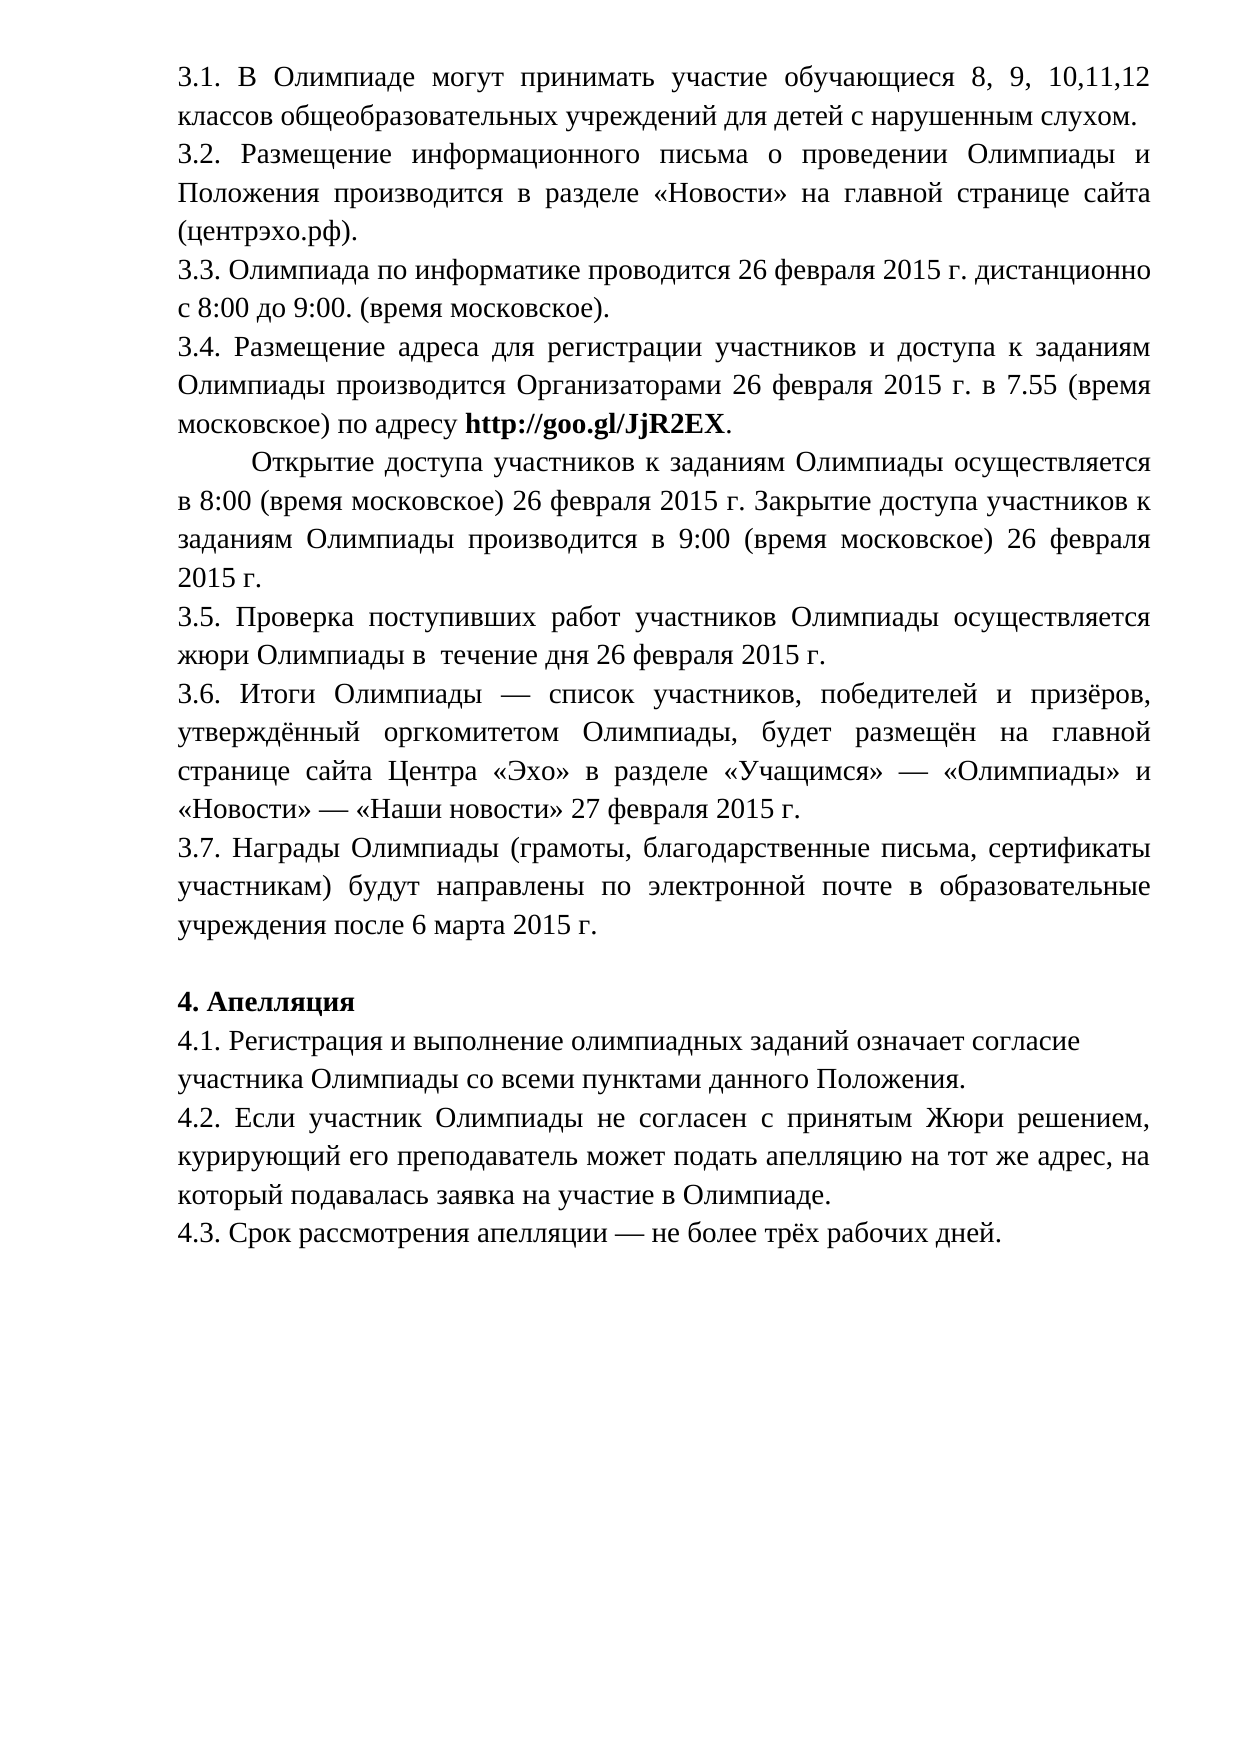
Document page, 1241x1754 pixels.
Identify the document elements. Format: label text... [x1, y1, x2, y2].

text 4.3. Срок рассмотрения апелляции — не более трёх рабочих дней. [177, 1215, 1152, 1249]
text 3.5. Проверка поступивших работ участников Олимпиады осуществляется жюри Олимпиады в течение дня 26 февраля 2015 г. [177, 599, 1152, 671]
text 3.3. Олимпиада по информатике проводится 26 февраля 2015 г. дистанционно с 8:00 до 9:00. (время московское). [177, 252, 1152, 324]
text участника Олимпиады со всеми пунктами данного Положения. [177, 1061, 1152, 1095]
text 4. Апелляция [177, 984, 1152, 1018]
text 3.2. Размещение информационного письма о проведении Олимпиады и Положения производится в разделе «Новости» на главной странице сайта (центрэхо.рф). [177, 136, 1152, 247]
text 4.2. Если участник Олимпиады не согласен с принятым Жюри решением, курирующий его преподаватель может подать апелляцию на тот же адрес, на который подавалась заявка на участие в Олимпиаде. [177, 1100, 1152, 1210]
text 3.7. Награды Олимпиады (грамоты, благодарственные письма, сертификаты участникам) будут направлены по электронной почте в образовательные учреждения после 6 марта 2015 г. [177, 830, 1152, 941]
text Открытие доступа участников к заданиям Олимпиады осуществляется в 8:00 (время московское) 26 февраля 2015 г. Закрытие доступа участников к заданиям Олимпиады производится в 9:00 (время московское) 26 февраля 2015 г. [177, 444, 1152, 594]
text 3.6. Итоги Олимпиады — список участников, победителей и призёров, утверждённый оргкомитетом Олимпиады, будет размещён на главной странице сайта Центра «Эхо» в разделе «Учащимся» — «Олимпиады» и «Новости» — «Наши новости» 27 февраля 2015 г. [177, 676, 1152, 825]
text 3.1. В Олимпиаде могут принимать участие обучающиеся 8, 9, 10,11,12 классов общеобразовательных учреждений для детей с нарушенным слухом. [177, 59, 1152, 131]
text 3.4. Размещение адреса для регистрации участников и доступа к заданиям Олимпиады производится Организаторами 26 февраля 2015 г. в 7.55 (время московское) по адресу http://goo.gl/JjR2EX. [177, 329, 1152, 439]
text 4.1. Регистрация и выполнение олимпиадных заданий означает согласие [177, 1023, 1152, 1056]
